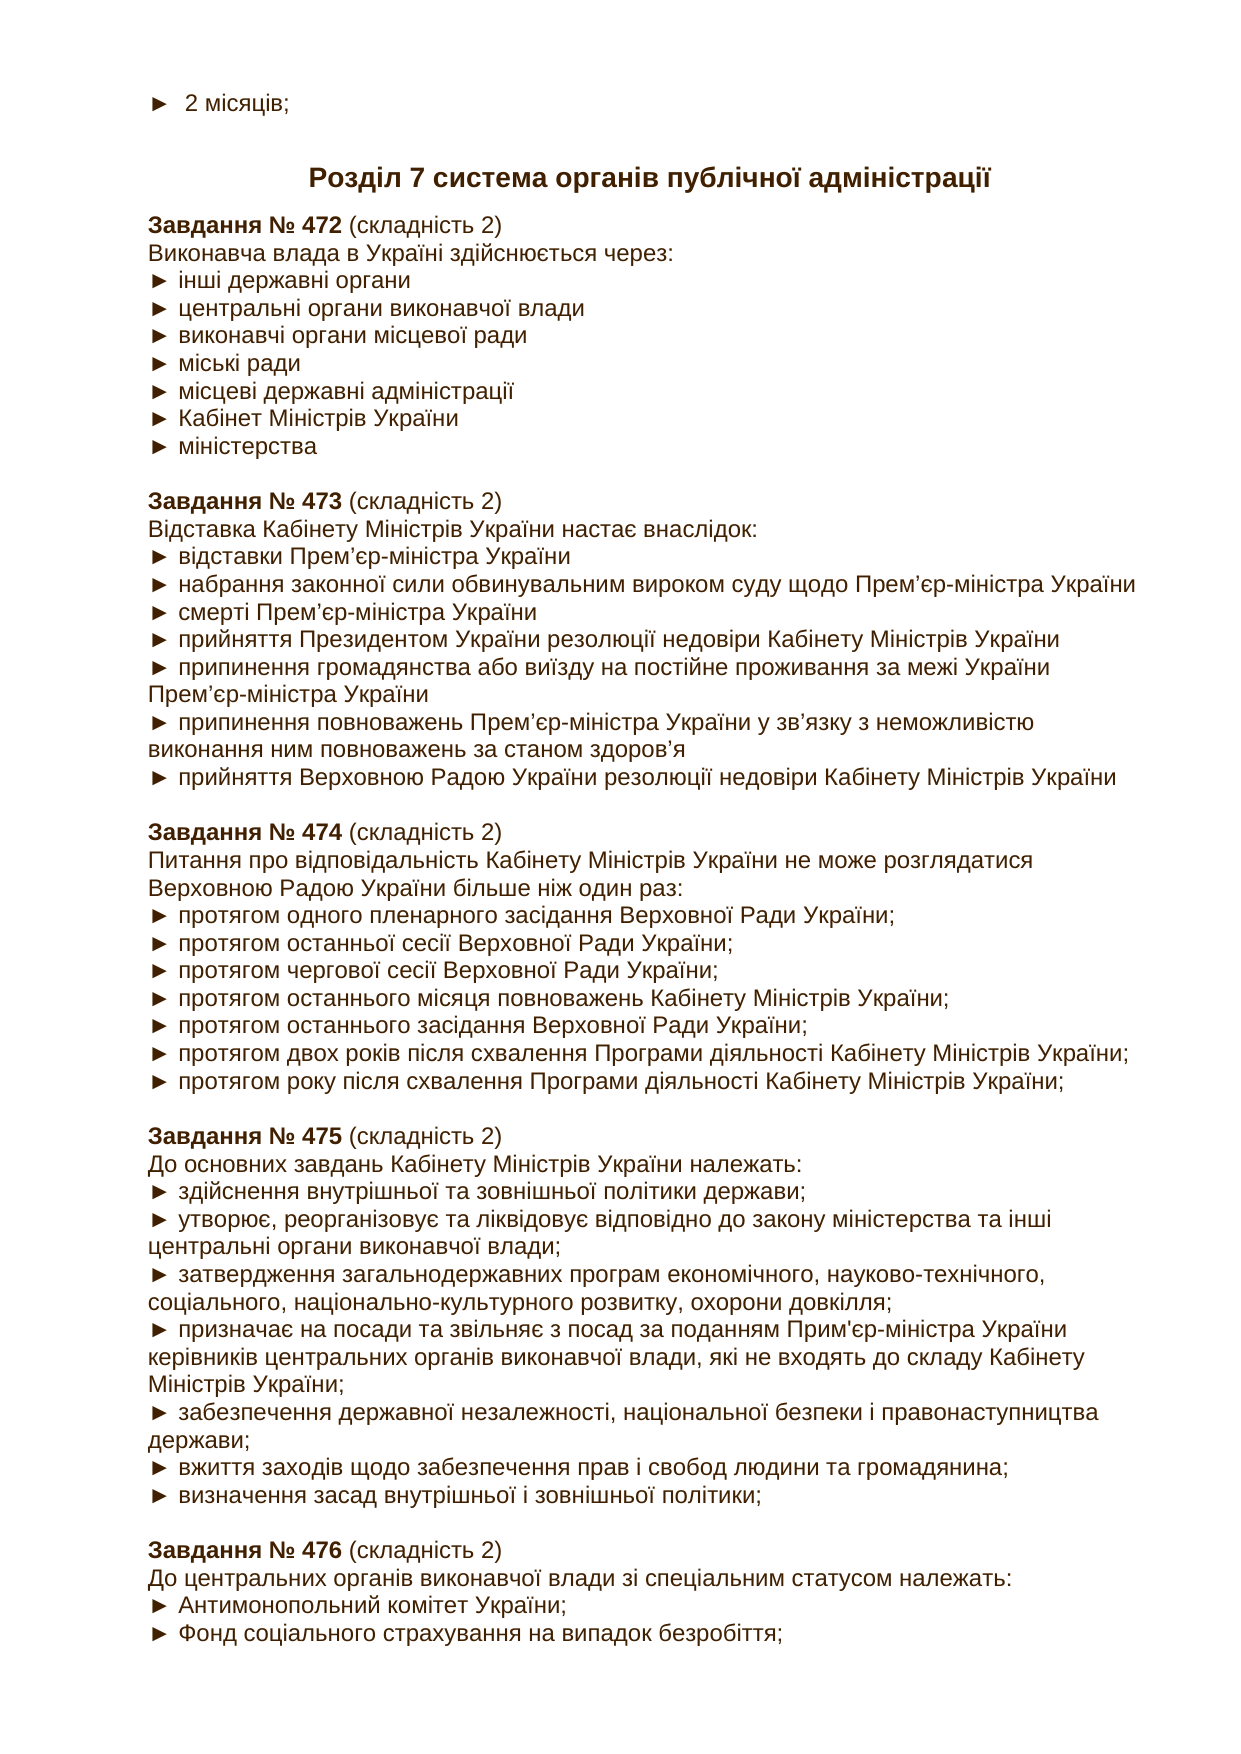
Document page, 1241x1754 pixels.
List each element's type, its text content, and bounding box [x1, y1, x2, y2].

text Завдання № 475 (складність 2) До основних завдань Кабінету Міністрів України належать: ► здійснення внутрішньої та зовнішньої політики держави; ► утворює, реорганізовує та ліквідовує відповідно до закону міністерства та інші центральні органи виконавчої влади; ► затвердження загальнодержавних програм економічного, науково-технічного, соціального, національно-культурного розвитку, охорони довкілля; ► призначає на посади та звільняє з посад за поданням Прим'єр-міністра України керівників центральних органів виконавчої влади, які не входять до складу Кабінету Міністрів України; ► забезпечення державної незалежності, національної безпеки і правонаступництва держави; ► вжиття заходів щодо забезпечення прав і свобод людини та громадянина; ► визначення засад внутрішньої і зовнішньої політики; [148, 1122, 1152, 1536]
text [148, 1536, 1152, 1646]
text Розділ 7 система органів публічної адміністрації [165, 161, 1134, 193]
text Завдання № 472 (складність 2) Виконавча влада в Україні здійснюється через: ► інші державні органи ► центральні органи виконавчої влади ► виконавчі органи місцевої ради ► міські ради ► місцеві державні адміністрації ► Кабінет Міністрів України ► міністерства [148, 211, 1152, 487]
text Завдання № 474 (складність 2) Питання про відповідальність Кабінету Міністрів України не може розглядатися Верховною Радою України більше ніж один раз: ► протягом одного пленарного засідання Верховної Ради України; ► протягом останньої сесії Верховної Ради України; ► протягом чергової сесії Верховної Ради України; ► протягом останнього місяця повноважень Кабінету Міністрів України; ► протягом останнього засідання Верховної Ради України; ► протягом двох років після схвалення Програми діяльності Кабінету Міністрів України; ► протягом року після схвалення Програми діяльності Кабінету Міністрів України; [148, 818, 1152, 1122]
text Завдання № 473 (складність 2) Відставка Кабінету Міністрів України настає внаслідок: ► відставки Прем’єр-міністра України ► набрання законної сили обвинувальним вироком суду щодо Прем’єр-міністра України ► смерті Прем’єр-міністра України ► прийняття Президентом України резолюції недовіри Кабінету Міністрів України ► припинення громадянства або виїзду на постійне проживання за межі України Прем’єр-міністра України ► припинення повноважень Прем’єр-міністра України у зв’язку з неможливістю виконання ним повноважень за станом здоров’я ► прийняття Верховною Радою України резолюції недовіри Кабінету Міністрів України [148, 487, 1152, 818]
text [148, 88, 1152, 144]
